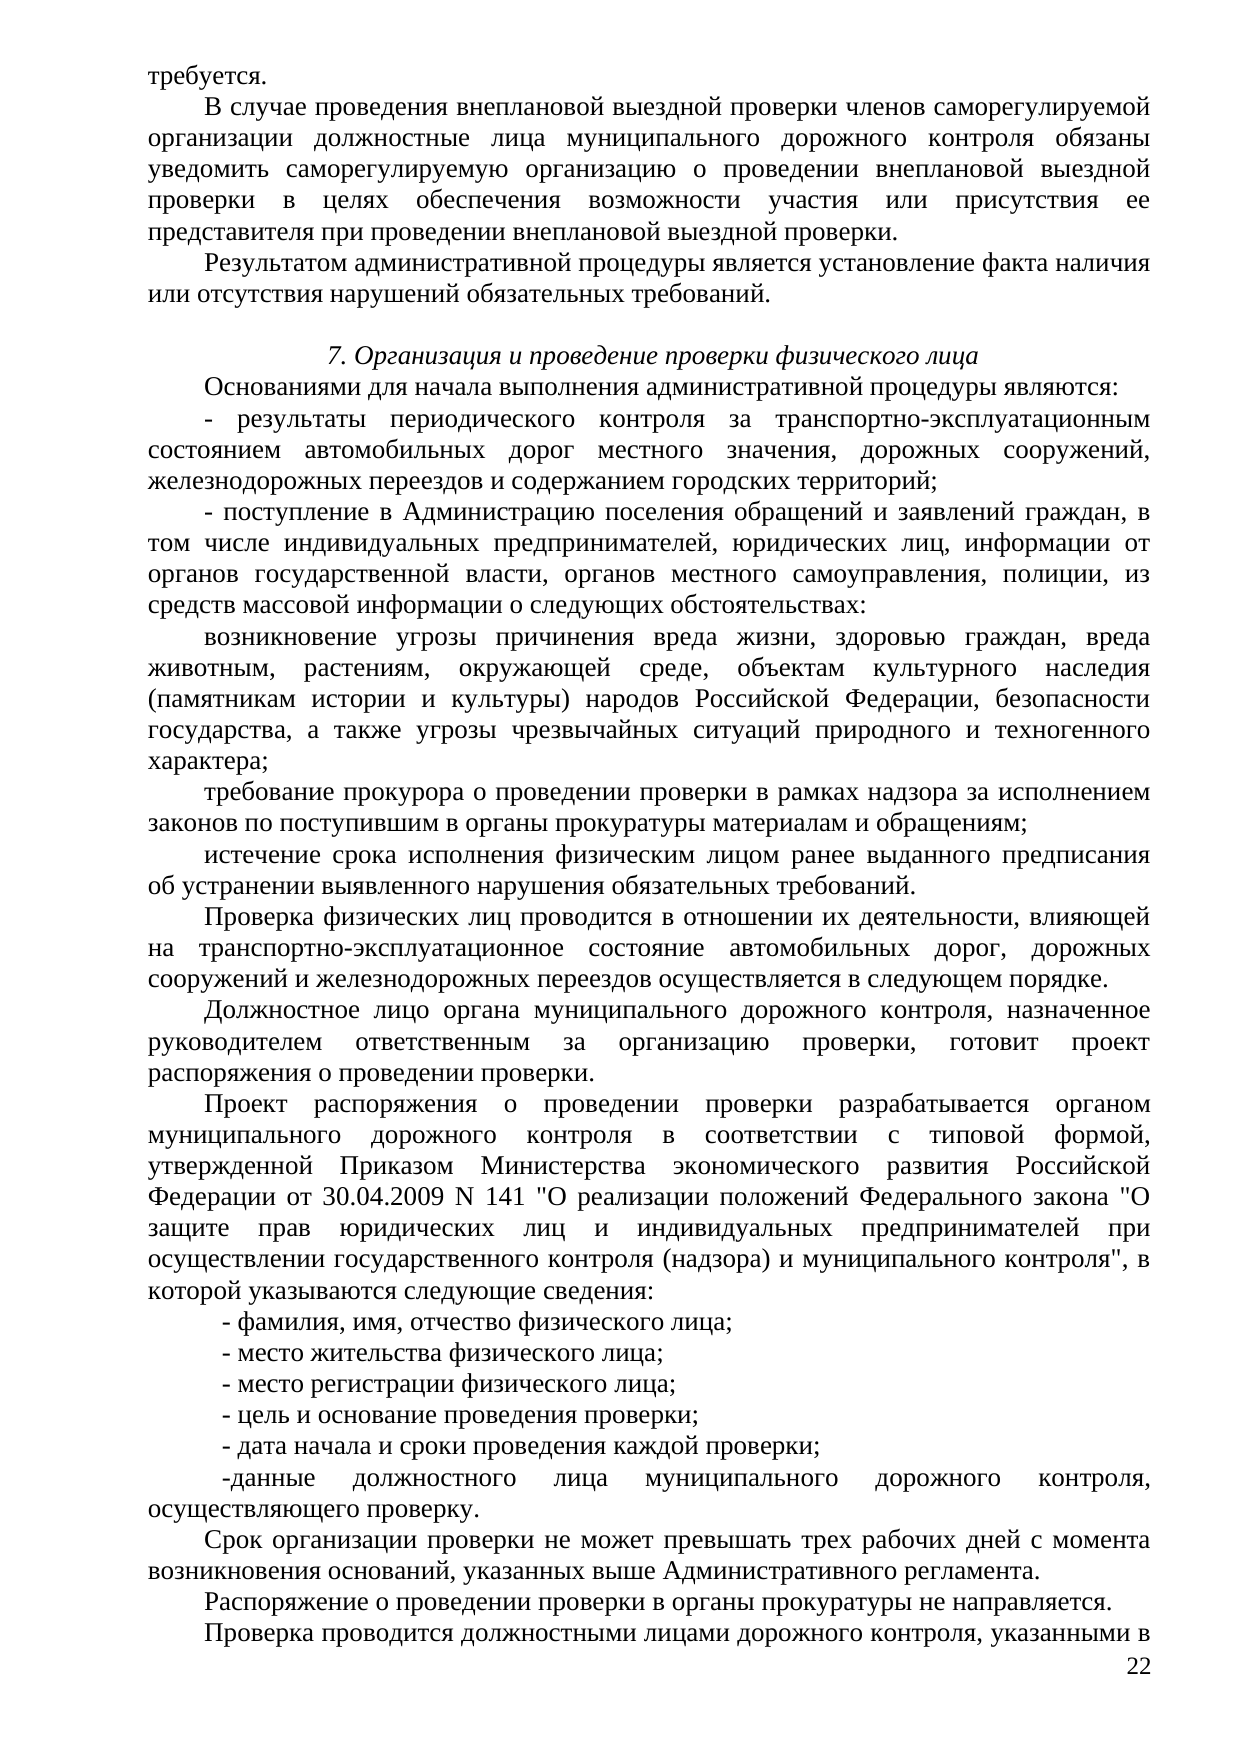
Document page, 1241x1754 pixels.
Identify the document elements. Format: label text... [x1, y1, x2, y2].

text требование прокурора о проведении проверки в рамках надзора за исполнением законов по поступившим в органы прокуратуры материалам и обращениям; [148, 775, 1152, 838]
text - дата начала и сроки проведения каждой проверки; [148, 1429, 1152, 1461]
text В случае проведения внеплановой выездной проверки членов саморегулируемой организации должностные лица муниципального дорожного контроля обязаны уведомить саморегулируемую организацию о проведении внеплановой выездной проверки в целях обеспечения возможности участия или присутствия ее представителя при проведении внеплановой выездной проверки. [148, 90, 1152, 246]
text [148, 59, 1152, 90]
text Результатом административной процедуры является установление факта наличия или отсутствия нарушений обязательных требований. [148, 246, 1152, 308]
text Должностное лицо органа муниципального дорожного контроля, назначенное руководителем ответственным за организацию проверки, готовит проект распоряжения о проведении проверки. [148, 993, 1152, 1087]
text - цель и основание проведения проверки; [148, 1398, 1152, 1429]
text -данные должностного лица муниципального дорожного контроля, осуществляющего проверку. [148, 1461, 1152, 1523]
text Распоряжение о проведении проверки в органы прокуратуры не направляется. [148, 1585, 1152, 1616]
text - результаты периодического контроля за транспортно-эксплуатационным состоянием автомобильных дорог местного значения, дорожных сооружений, железнодорожных переездов и содержанием городских территорий; [148, 402, 1152, 495]
text Основаниями для начала выполнения административной процедуры являются: [148, 371, 1152, 402]
text - поступление в Администрацию поселения обращений и заявлений граждан, в том числе индивидуальных предпринимателей, юридических лиц, информации от органов государственной власти, органов местного самоуправления, полиции, из средств массовой информации о следующих обстоятельствах: [148, 495, 1152, 620]
text истечение срока исполнения физическим лицом ранее выданного предписания об устранении выявленного нарушения обязательных требований. [148, 838, 1152, 900]
text - фамилия, имя, отчество физического лица; [148, 1305, 1152, 1336]
text Срок организации проверки не может превышать трех рабочих дней с момента возникновения оснований, указанных выше Административного регламента. [148, 1523, 1152, 1585]
text Проверка физических лиц проводится в отношении их деятельности, влияющей на транспортно-эксплуатационное состояние автомобильных дорог, дорожных сооружений и железнодорожных переездов осуществляется в следующем порядке. [148, 900, 1152, 993]
text возникновение угрозы причинения вреда жизни, здоровью граждан, вреда животным, растениям, окружающей среде, объектам культурного наследия (памятникам истории и культуры) народов Российской Федерации, безопасности государства, а также угрозы чрезвычайных ситуаций природного и техногенного характера; [148, 620, 1152, 775]
text 7. Организация и проведение проверки физического лица [148, 339, 1152, 371]
text - место регистрации физического лица; [148, 1367, 1152, 1398]
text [148, 1616, 1152, 1647]
text - место жительства физического лица; [148, 1336, 1152, 1367]
text Проект распоряжения о проведении проверки разрабатывается органом муниципального дорожного контроля в соответствии с типовой формой, утвержденной Приказом Министерства экономического развития Российской Федерации от 30.04.2009 N 141 "О реализации положений Федерального закона "О защите прав юридических лиц и индивидуальных предпринимателей при осуществлении государственного контроля (надзора) и муниципального контроля", в которой указываются следующие сведения: [148, 1087, 1152, 1305]
